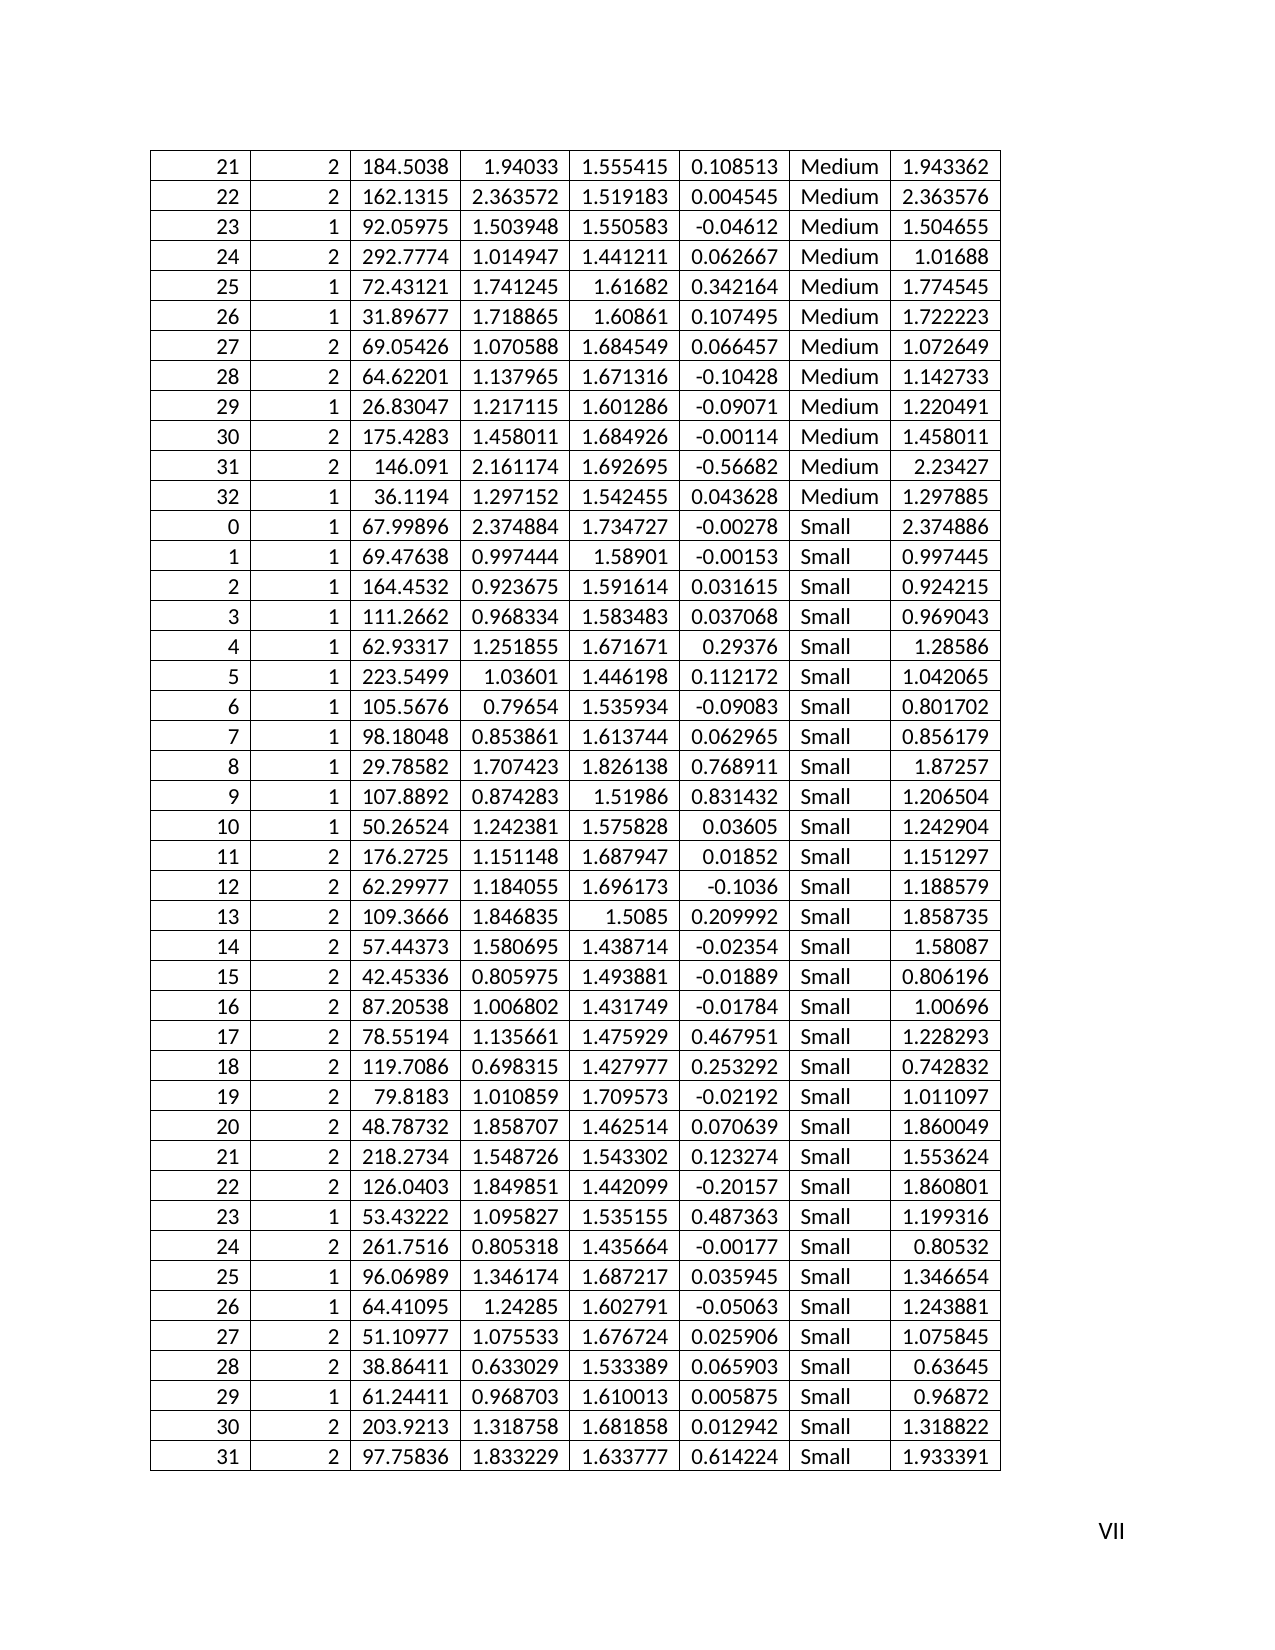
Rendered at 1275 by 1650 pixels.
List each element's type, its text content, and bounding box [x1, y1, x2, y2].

table_cell 2 [251, 1351, 350, 1380]
table_cell 24 [151, 1231, 250, 1260]
table_cell 0.801702 [891, 691, 1000, 720]
table_cell 1.297152 [461, 481, 569, 510]
table_cell 1.61682 [570, 271, 679, 300]
table_cell -0.09071 [680, 391, 789, 420]
table_cell 1.206504 [891, 781, 1000, 810]
table_cell 0.035945 [680, 1261, 789, 1290]
table_cell Small [790, 961, 890, 990]
table_cell Small [790, 631, 890, 660]
table_cell 1.503948 [461, 211, 569, 240]
table_cell -0.10428 [680, 361, 789, 390]
table_cell 1.774545 [891, 271, 1000, 300]
table_cell 0.614224 [680, 1441, 789, 1470]
table_cell 2 [251, 991, 350, 1020]
table_cell 1.475929 [570, 1021, 679, 1050]
table_cell 53.43222 [351, 1201, 460, 1230]
table_cell 1.553624 [891, 1141, 1000, 1170]
table_cell 2 [151, 571, 250, 600]
table_cell 1 [251, 391, 350, 420]
table_cell 1.442099 [570, 1171, 679, 1200]
table_cell 0.924215 [891, 571, 1000, 600]
table_cell Medium [790, 211, 890, 240]
table_cell 19 [151, 1081, 250, 1110]
table_cell 64.62201 [351, 361, 460, 390]
table_cell 1.671316 [570, 361, 679, 390]
table_cell 2 [251, 1051, 350, 1080]
table_cell 1.860801 [891, 1171, 1000, 1200]
table_cell 2 [251, 1441, 350, 1470]
table_cell 21 [151, 151, 250, 180]
table_cell 25 [151, 1261, 250, 1290]
table_cell Small [790, 1381, 890, 1410]
table_cell 0.997445 [891, 541, 1000, 570]
table_cell 1.696173 [570, 871, 679, 900]
table_cell Small [790, 901, 890, 930]
table_cell 2 [251, 871, 350, 900]
table_cell 2 [251, 1321, 350, 1350]
table_cell 109.3666 [351, 901, 460, 930]
table_cell -0.01889 [680, 961, 789, 990]
table_cell 0.856179 [891, 721, 1000, 750]
table_cell Medium [790, 301, 890, 330]
table_cell 1.591614 [570, 571, 679, 600]
table_cell 24 [151, 241, 250, 270]
table_cell 5 [151, 661, 250, 690]
table_cell 218.2734 [351, 1141, 460, 1170]
table_cell Small [790, 1411, 890, 1440]
table_cell -0.00177 [680, 1231, 789, 1260]
table_cell 1.734727 [570, 511, 679, 540]
table_cell 1.684926 [570, 421, 679, 450]
table_cell 2.374884 [461, 511, 569, 540]
table_cell 1.602791 [570, 1291, 679, 1320]
table_cell 1.58901 [570, 541, 679, 570]
table_cell 1.548726 [461, 1141, 569, 1170]
table_cell 1.014947 [461, 241, 569, 270]
table_cell 0.968703 [461, 1381, 569, 1410]
table_cell 1.075533 [461, 1321, 569, 1350]
table_cell 0.806196 [891, 961, 1000, 990]
table_cell 1.042065 [891, 661, 1000, 690]
table_cell 1.458011 [461, 421, 569, 450]
table_cell 1.072649 [891, 331, 1000, 360]
table_cell 0.29376 [680, 631, 789, 660]
table_cell 1.846835 [461, 901, 569, 930]
table_cell -0.05063 [680, 1291, 789, 1320]
table_cell Small [790, 1231, 890, 1260]
table_cell 1 [251, 691, 350, 720]
table_cell 14 [151, 931, 250, 960]
table_cell 2 [251, 1231, 350, 1260]
table_cell 23 [151, 211, 250, 240]
table_cell 0.805975 [461, 961, 569, 990]
table_cell 31 [151, 451, 250, 480]
table_cell 2 [251, 451, 350, 480]
table_cell Small [790, 1021, 890, 1050]
table_cell 2 [251, 931, 350, 960]
table_cell 2.363576 [891, 181, 1000, 210]
table_cell 1.687947 [570, 841, 679, 870]
table_cell 1.858707 [461, 1111, 569, 1140]
table_cell Small [790, 661, 890, 690]
table_cell 0.012942 [680, 1411, 789, 1440]
table_cell Small [790, 1441, 890, 1470]
table_cell -0.20157 [680, 1171, 789, 1200]
table_cell 2.23427 [891, 451, 1000, 480]
table_cell 1.01688 [891, 241, 1000, 270]
table_cell 1.135661 [461, 1021, 569, 1050]
table_cell 1.28586 [891, 631, 1000, 660]
table_cell Small [790, 1111, 890, 1140]
table_cell 1.070588 [461, 331, 569, 360]
table_cell -0.01784 [680, 991, 789, 1020]
table_cell Small [790, 991, 890, 1020]
table_cell 1 [251, 1381, 350, 1410]
table_cell 1 [251, 811, 350, 840]
table_cell 17 [151, 1021, 250, 1050]
table_cell Medium [790, 451, 890, 480]
table_cell 1.535934 [570, 691, 679, 720]
table_cell 0.79654 [461, 691, 569, 720]
table_cell 0.070639 [680, 1111, 789, 1140]
table_cell 29 [151, 391, 250, 420]
table_cell 176.2725 [351, 841, 460, 870]
table_cell 0.062667 [680, 241, 789, 270]
table_cell Small [790, 1081, 890, 1110]
table_cell 1.681858 [570, 1411, 679, 1440]
table_cell -0.09083 [680, 691, 789, 720]
table_cell 1.709573 [570, 1081, 679, 1110]
table_cell 0.768911 [680, 751, 789, 780]
table_cell 223.5499 [351, 661, 460, 690]
table_cell Small [790, 1351, 890, 1380]
table_cell 0.742832 [891, 1051, 1000, 1080]
table_cell 1.860049 [891, 1111, 1000, 1140]
table_cell 4 [151, 631, 250, 660]
table_cell 1.858735 [891, 901, 1000, 930]
table_cell 32 [151, 481, 250, 510]
table_cell 0.066457 [680, 331, 789, 360]
table_cell Small [790, 1261, 890, 1290]
table_cell 1 [251, 631, 350, 660]
table_cell 1.601286 [570, 391, 679, 420]
table_cell 87.20538 [351, 991, 460, 1020]
table_cell 57.44373 [351, 931, 460, 960]
table_cell 1 [251, 781, 350, 810]
table_cell Small [790, 1171, 890, 1200]
table_cell 2 [251, 181, 350, 210]
table_cell 2.363572 [461, 181, 569, 210]
table_cell 1.687217 [570, 1261, 679, 1290]
table_cell 36.1194 [351, 481, 460, 510]
table_cell 1.504655 [891, 211, 1000, 240]
table_cell 0.487363 [680, 1201, 789, 1230]
table_cell 2 [251, 841, 350, 870]
table_cell 8 [151, 751, 250, 780]
table_cell 50.26524 [351, 811, 460, 840]
table_cell 105.5676 [351, 691, 460, 720]
table_cell 1.184055 [461, 871, 569, 900]
table_cell 164.4532 [351, 571, 460, 600]
table_cell 23 [151, 1201, 250, 1230]
table_cell 1.51986 [570, 781, 679, 810]
table_cell 1.458011 [891, 421, 1000, 450]
table_cell 0.467951 [680, 1021, 789, 1050]
table_cell Small [790, 781, 890, 810]
table_cell 1.94033 [461, 151, 569, 180]
table_cell 1.427977 [570, 1051, 679, 1080]
table_cell 1 [251, 751, 350, 780]
table_cell 0.004545 [680, 181, 789, 210]
table_cell 0.112172 [680, 661, 789, 690]
table_cell 1.438714 [570, 931, 679, 960]
table_cell 0.005875 [680, 1381, 789, 1410]
table_cell 1.441211 [570, 241, 679, 270]
table_cell 2 [251, 1021, 350, 1050]
table_cell 62.29977 [351, 871, 460, 900]
table_cell 29.78582 [351, 751, 460, 780]
table_cell 31.89677 [351, 301, 460, 330]
table_cell 3 [151, 601, 250, 630]
table_cell 0.969043 [891, 601, 1000, 630]
table_cell 30 [151, 421, 250, 450]
table_cell -0.00114 [680, 421, 789, 450]
table_cell 72.43121 [351, 271, 460, 300]
table_cell Small [790, 751, 890, 780]
table_cell Medium [790, 421, 890, 450]
table_cell Small [790, 931, 890, 960]
table_cell 51.10977 [351, 1321, 460, 1350]
table_cell 1.137965 [461, 361, 569, 390]
table_cell 1 [251, 571, 350, 600]
table_cell 10 [151, 811, 250, 840]
table_cell 1.318758 [461, 1411, 569, 1440]
table_cell Small [790, 1321, 890, 1350]
table_cell 1 [251, 1291, 350, 1320]
table_cell 1.346654 [891, 1261, 1000, 1290]
table_cell 1.575828 [570, 811, 679, 840]
table_cell 1.493881 [570, 961, 679, 990]
table_cell 1.722223 [891, 301, 1000, 330]
table_cell 27 [151, 331, 250, 360]
table_cell 1 [251, 721, 350, 750]
table_cell 6 [151, 691, 250, 720]
table_cell Small [790, 1051, 890, 1080]
table_cell 203.9213 [351, 1411, 460, 1440]
table_cell 1.462514 [570, 1111, 679, 1140]
table_cell 1.251855 [461, 631, 569, 660]
table_cell 1.849851 [461, 1171, 569, 1200]
table_cell 1.535155 [570, 1201, 679, 1230]
table_cell 22 [151, 181, 250, 210]
table_cell 0.209992 [680, 901, 789, 930]
table_cell 1.718865 [461, 301, 569, 330]
table_cell 1.220491 [891, 391, 1000, 420]
table_cell 1.671671 [570, 631, 679, 660]
table_cell Medium [790, 481, 890, 510]
table_cell 1.346174 [461, 1261, 569, 1290]
table_cell 1.318822 [891, 1411, 1000, 1440]
table_cell Medium [790, 241, 890, 270]
table_cell -0.04612 [680, 211, 789, 240]
table_cell 0.63645 [891, 1351, 1000, 1380]
table_cell 1.242381 [461, 811, 569, 840]
table_cell 62.93317 [351, 631, 460, 660]
table_cell 1.24285 [461, 1291, 569, 1320]
table_cell 1 [251, 1201, 350, 1230]
table_cell 2 [251, 421, 350, 450]
table_cell 1.431749 [570, 991, 679, 1020]
table_cell 2 [251, 1411, 350, 1440]
table_cell 1.242904 [891, 811, 1000, 840]
table_cell 0.80532 [891, 1231, 1000, 1260]
table_cell 2 [251, 901, 350, 930]
table_cell 1.826138 [570, 751, 679, 780]
table_cell 1.011097 [891, 1081, 1000, 1110]
table_cell 0.065903 [680, 1351, 789, 1380]
table_cell -0.00153 [680, 541, 789, 570]
table_cell 126.0403 [351, 1171, 460, 1200]
table_cell 15 [151, 961, 250, 990]
table_cell Small [790, 871, 890, 900]
table_cell 21 [151, 1141, 250, 1170]
table_cell Medium [790, 331, 890, 360]
table_cell 1 [251, 511, 350, 540]
table_cell 98.18048 [351, 721, 460, 750]
table_cell 7 [151, 721, 250, 750]
table_cell 1 [251, 481, 350, 510]
table_cell 79.8183 [351, 1081, 460, 1110]
table_cell 2 [251, 1141, 350, 1170]
table_cell 0.043628 [680, 481, 789, 510]
table_cell 1.613744 [570, 721, 679, 750]
table_cell Small [790, 571, 890, 600]
table_cell Small [790, 511, 890, 540]
table_cell 42.45336 [351, 961, 460, 990]
table_cell 1.03601 [461, 661, 569, 690]
table_cell 2 [251, 1111, 350, 1140]
table_cell Small [790, 1201, 890, 1230]
table_cell 1.075845 [891, 1321, 1000, 1350]
table_cell 1.142733 [891, 361, 1000, 390]
table_cell -0.56682 [680, 451, 789, 480]
table_cell 0.853861 [461, 721, 569, 750]
table_cell Small [790, 1291, 890, 1320]
table_cell 1.519183 [570, 181, 679, 210]
table_cell Small [790, 811, 890, 840]
table_cell 119.7086 [351, 1051, 460, 1080]
table_cell 25 [151, 271, 250, 300]
table_cell 1 [251, 271, 350, 300]
table_cell 1.610013 [570, 1381, 679, 1410]
table_cell 97.75836 [351, 1441, 460, 1470]
table_cell 1.435664 [570, 1231, 679, 1260]
table_cell Small [790, 721, 890, 750]
table_cell 0.03605 [680, 811, 789, 840]
table_cell 0.031615 [680, 571, 789, 600]
table_cell 162.1315 [351, 181, 460, 210]
table_cell 1.199316 [891, 1201, 1000, 1230]
table_cell 28 [151, 361, 250, 390]
table_cell 1.833229 [461, 1441, 569, 1470]
table_cell 0.253292 [680, 1051, 789, 1080]
table_cell 48.78732 [351, 1111, 460, 1140]
table_cell -0.00278 [680, 511, 789, 540]
table_cell 1.297885 [891, 481, 1000, 510]
table_cell 38.86411 [351, 1351, 460, 1380]
table_cell 0.96872 [891, 1381, 1000, 1410]
table_cell 1.684549 [570, 331, 679, 360]
table_cell 1.446198 [570, 661, 679, 690]
table_cell 1.550583 [570, 211, 679, 240]
table_cell 1 [251, 211, 350, 240]
table_cell 184.5038 [351, 151, 460, 180]
table_cell 261.7516 [351, 1231, 460, 1260]
table_cell 1 [251, 301, 350, 330]
table_cell 0.108513 [680, 151, 789, 180]
table_cell -0.02192 [680, 1081, 789, 1110]
table_cell 1.707423 [461, 751, 569, 780]
table_cell 1.692695 [570, 451, 679, 480]
table_cell 1.676724 [570, 1321, 679, 1350]
table_cell 1.542455 [570, 481, 679, 510]
table_cell 29 [151, 1381, 250, 1410]
table_cell 0.01852 [680, 841, 789, 870]
table_cell 1.60861 [570, 301, 679, 330]
table_cell 26 [151, 301, 250, 330]
table_cell 0.633029 [461, 1351, 569, 1380]
table_cell 1.217115 [461, 391, 569, 420]
table_cell 1.87257 [891, 751, 1000, 780]
table_cell 1.741245 [461, 271, 569, 300]
table_cell 1.228293 [891, 1021, 1000, 1050]
table_cell 69.05426 [351, 331, 460, 360]
table_cell 1.580695 [461, 931, 569, 960]
table_cell 1.006802 [461, 991, 569, 1020]
table_cell 1 [251, 661, 350, 690]
table_cell 175.4283 [351, 421, 460, 450]
table_cell 11 [151, 841, 250, 870]
table_cell 1.583483 [570, 601, 679, 630]
table_cell 12 [151, 871, 250, 900]
table_cell 1.243881 [891, 1291, 1000, 1320]
table_cell 0.062965 [680, 721, 789, 750]
table_cell 22 [151, 1171, 250, 1200]
table_cell 146.091 [351, 451, 460, 480]
table_cell 1.00696 [891, 991, 1000, 1020]
table_cell 28 [151, 1351, 250, 1380]
table_cell 1.58087 [891, 931, 1000, 960]
table_cell 16 [151, 991, 250, 1020]
table_cell Small [790, 601, 890, 630]
table_cell 1 [151, 541, 250, 570]
table_cell Small [790, 841, 890, 870]
table_cell 0.923675 [461, 571, 569, 600]
table_cell 1 [251, 541, 350, 570]
table_cell 2 [251, 151, 350, 180]
table_cell 1.5085 [570, 901, 679, 930]
table_cell 1 [251, 601, 350, 630]
table_cell 0.997444 [461, 541, 569, 570]
table_cell 2 [251, 331, 350, 360]
table_cell Medium [790, 271, 890, 300]
table_cell 92.05975 [351, 211, 460, 240]
table_cell 1.543302 [570, 1141, 679, 1170]
table_cell 0.342164 [680, 271, 789, 300]
table_cell 0.805318 [461, 1231, 569, 1260]
table_cell 1.555415 [570, 151, 679, 180]
table_cell Medium [790, 361, 890, 390]
table_cell 1 [251, 1261, 350, 1290]
table_cell 1.095827 [461, 1201, 569, 1230]
table_cell Medium [790, 181, 890, 210]
table_cell 0.698315 [461, 1051, 569, 1080]
table_cell -0.02354 [680, 931, 789, 960]
table_cell 64.41095 [351, 1291, 460, 1320]
table_cell 292.7774 [351, 241, 460, 270]
table_cell 2 [251, 241, 350, 270]
table_cell 0.968334 [461, 601, 569, 630]
table_cell 2 [251, 1081, 350, 1110]
table_cell 0.025906 [680, 1321, 789, 1350]
table_cell 13 [151, 901, 250, 930]
table_cell 111.2662 [351, 601, 460, 630]
table_cell 9 [151, 781, 250, 810]
table_cell 1.151148 [461, 841, 569, 870]
table_cell 0 [151, 511, 250, 540]
table_cell 1.010859 [461, 1081, 569, 1110]
table_cell 30 [151, 1411, 250, 1440]
table_cell 0.107495 [680, 301, 789, 330]
table_cell 0.037068 [680, 601, 789, 630]
table_cell 96.06989 [351, 1261, 460, 1290]
table_cell Small [790, 691, 890, 720]
table_cell 1.151297 [891, 841, 1000, 870]
table_cell -0.1036 [680, 871, 789, 900]
table_cell 1.633777 [570, 1441, 679, 1470]
table_cell 67.99896 [351, 511, 460, 540]
table_cell 1.533389 [570, 1351, 679, 1380]
table_cell Small [790, 1141, 890, 1170]
table_cell 2 [251, 961, 350, 990]
table_cell 107.8892 [351, 781, 460, 810]
table_cell 0.123274 [680, 1141, 789, 1170]
table_cell 20 [151, 1111, 250, 1140]
table_cell 18 [151, 1051, 250, 1080]
table_cell 1.943362 [891, 151, 1000, 180]
table_cell 2 [251, 1171, 350, 1200]
table_cell 0.831432 [680, 781, 789, 810]
table_cell 26.83047 [351, 391, 460, 420]
table_cell 2.161174 [461, 451, 569, 480]
table_cell 69.47638 [351, 541, 460, 570]
table_cell 31 [151, 1441, 250, 1470]
table_cell 2.374886 [891, 511, 1000, 540]
table_cell 2 [251, 361, 350, 390]
table_cell 1.933391 [891, 1441, 1000, 1470]
table_cell 27 [151, 1321, 250, 1350]
table_cell 26 [151, 1291, 250, 1320]
table_cell 78.55194 [351, 1021, 460, 1050]
table_cell Small [790, 541, 890, 570]
table_cell 0.874283 [461, 781, 569, 810]
table_cell Medium [790, 151, 890, 180]
table_cell 1.188579 [891, 871, 1000, 900]
table_cell 61.24411 [351, 1381, 460, 1410]
table_cell Medium [790, 391, 890, 420]
